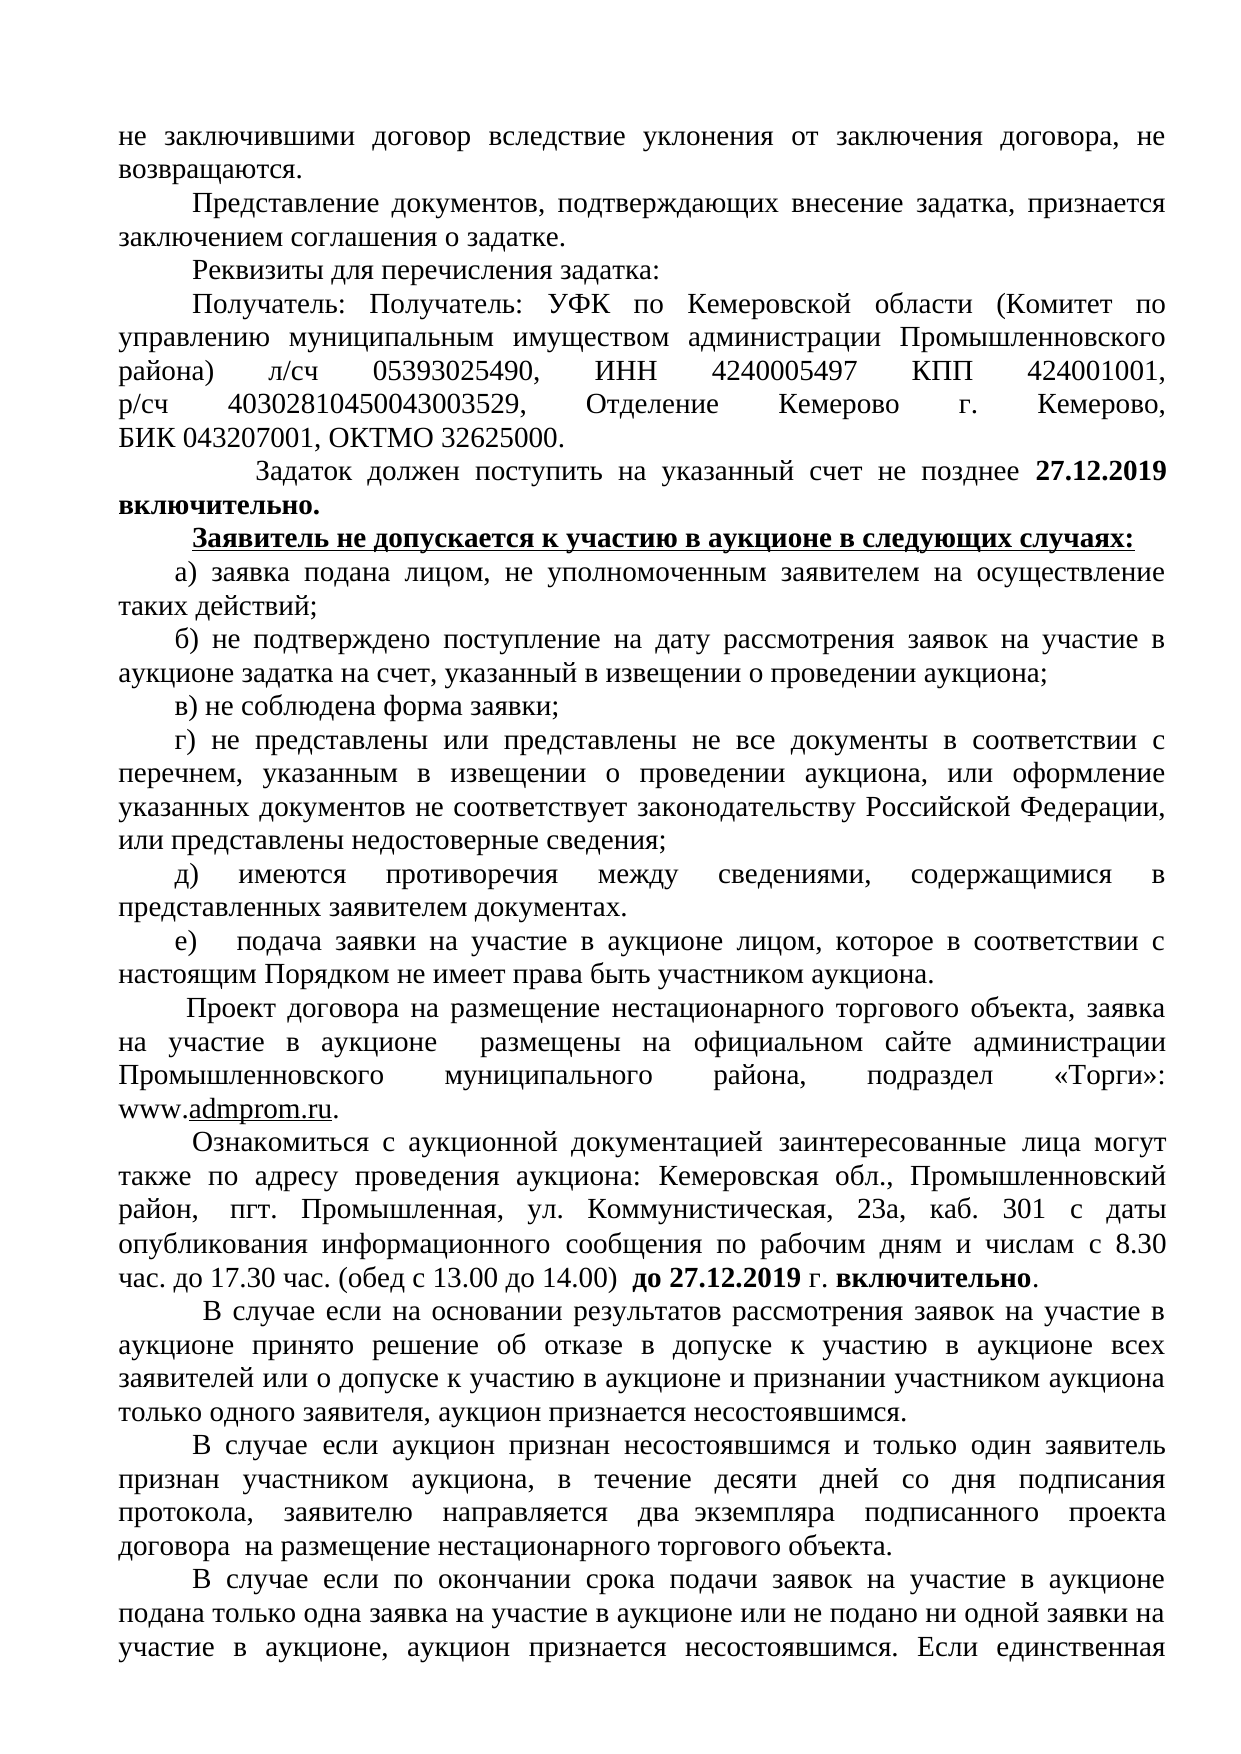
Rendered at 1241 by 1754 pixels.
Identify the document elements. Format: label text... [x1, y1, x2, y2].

text д) имеются противоречия между сведениями, содержащимися в представленных заявителем документах. [118, 856, 1167, 923]
text Задаток должен поступить на указанный счет не позднее 27.12.2019 включительно. [118, 453, 1167, 521]
text г) не представлены или представлены не все документы в соответствии с перечнем, указанным в извещении о проведении аукциона, или оформление указанных документов не соответствует законодательству Российской Федерации, или представлены недостоверные сведения; [118, 722, 1167, 856]
text Реквизиты для перечисления задатка: [118, 252, 1167, 286]
text Заявитель не допускается к участию в аукционе в следующих случаях: [118, 521, 1167, 554]
text В случае если на основании результатов рассмотрения заявок на участие в аукционе принято решение об отказе в допуске к участию в аукционе всех заявителей или о допуске к участию в аукционе и признании участником аукциона только одного заявителя, аукцион признается несостоявшимся. [118, 1293, 1167, 1427]
text в) не соблюдена форма заявки; [118, 688, 1167, 722]
text В случае если аукцион признан несостоявшимся и только один заявитель признан участником аукциона, в течение десяти дней со дня подписания протокола, заявителю направляется два экземпляра подписанного проекта договора на размещение нестационарного торгового объекта. [118, 1427, 1167, 1562]
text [118, 1562, 1167, 1662]
text Ознакомиться с аукционной документацией заинтересованные лица могут также по адресу проведения аукциона: Кемеровская обл., Промышленновский район, пгт. Промышленная, ул. Коммунистическая, 23а, каб. 301 с даты опубликования информационного сообщения по рабочим дням и числам с 8.30 час. до 17.30 час. (обед с 13.00 до 14.00) до 27.12.2019 г. включительно. [118, 1124, 1167, 1293]
text е) подача заявки на участие в аукционе лицом, которое в соответствии с настоящим Порядком не имеет права быть участником аукциона. [118, 923, 1167, 990]
text Представление документов, подтверждающих внесение задатка, признается заключением соглашения о задатке. [118, 185, 1167, 252]
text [118, 118, 1167, 185]
text б) не подтверждено поступление на дату рассмотрения заявок на участие в аукционе задатка на счет, указанный в извещении о проведении аукциона; [118, 621, 1167, 688]
text Проект договора на размещение нестационарного торгового объекта, заявка на участие в аукционе размещены на официальном сайте администрации Промышленновского муниципального района, подраздел «Торги»: www.admprom.ru. [118, 990, 1167, 1124]
text Получатель: Получатель: УФК по Кемеровской области (Комитет по управлению муниципальным имуществом администрации Промышленновского района) л/сч 05393025490, ИНН 4240005497 КПП 424001001, р/сч 40302810450043003529, Отделение Кемерово г. Кемерово, БИК 043207001, ОКТМО 32625000. [118, 286, 1167, 453]
text а) заявка подана лицом, не уполномоченным заявителем на осуществление таких действий; [118, 554, 1167, 621]
